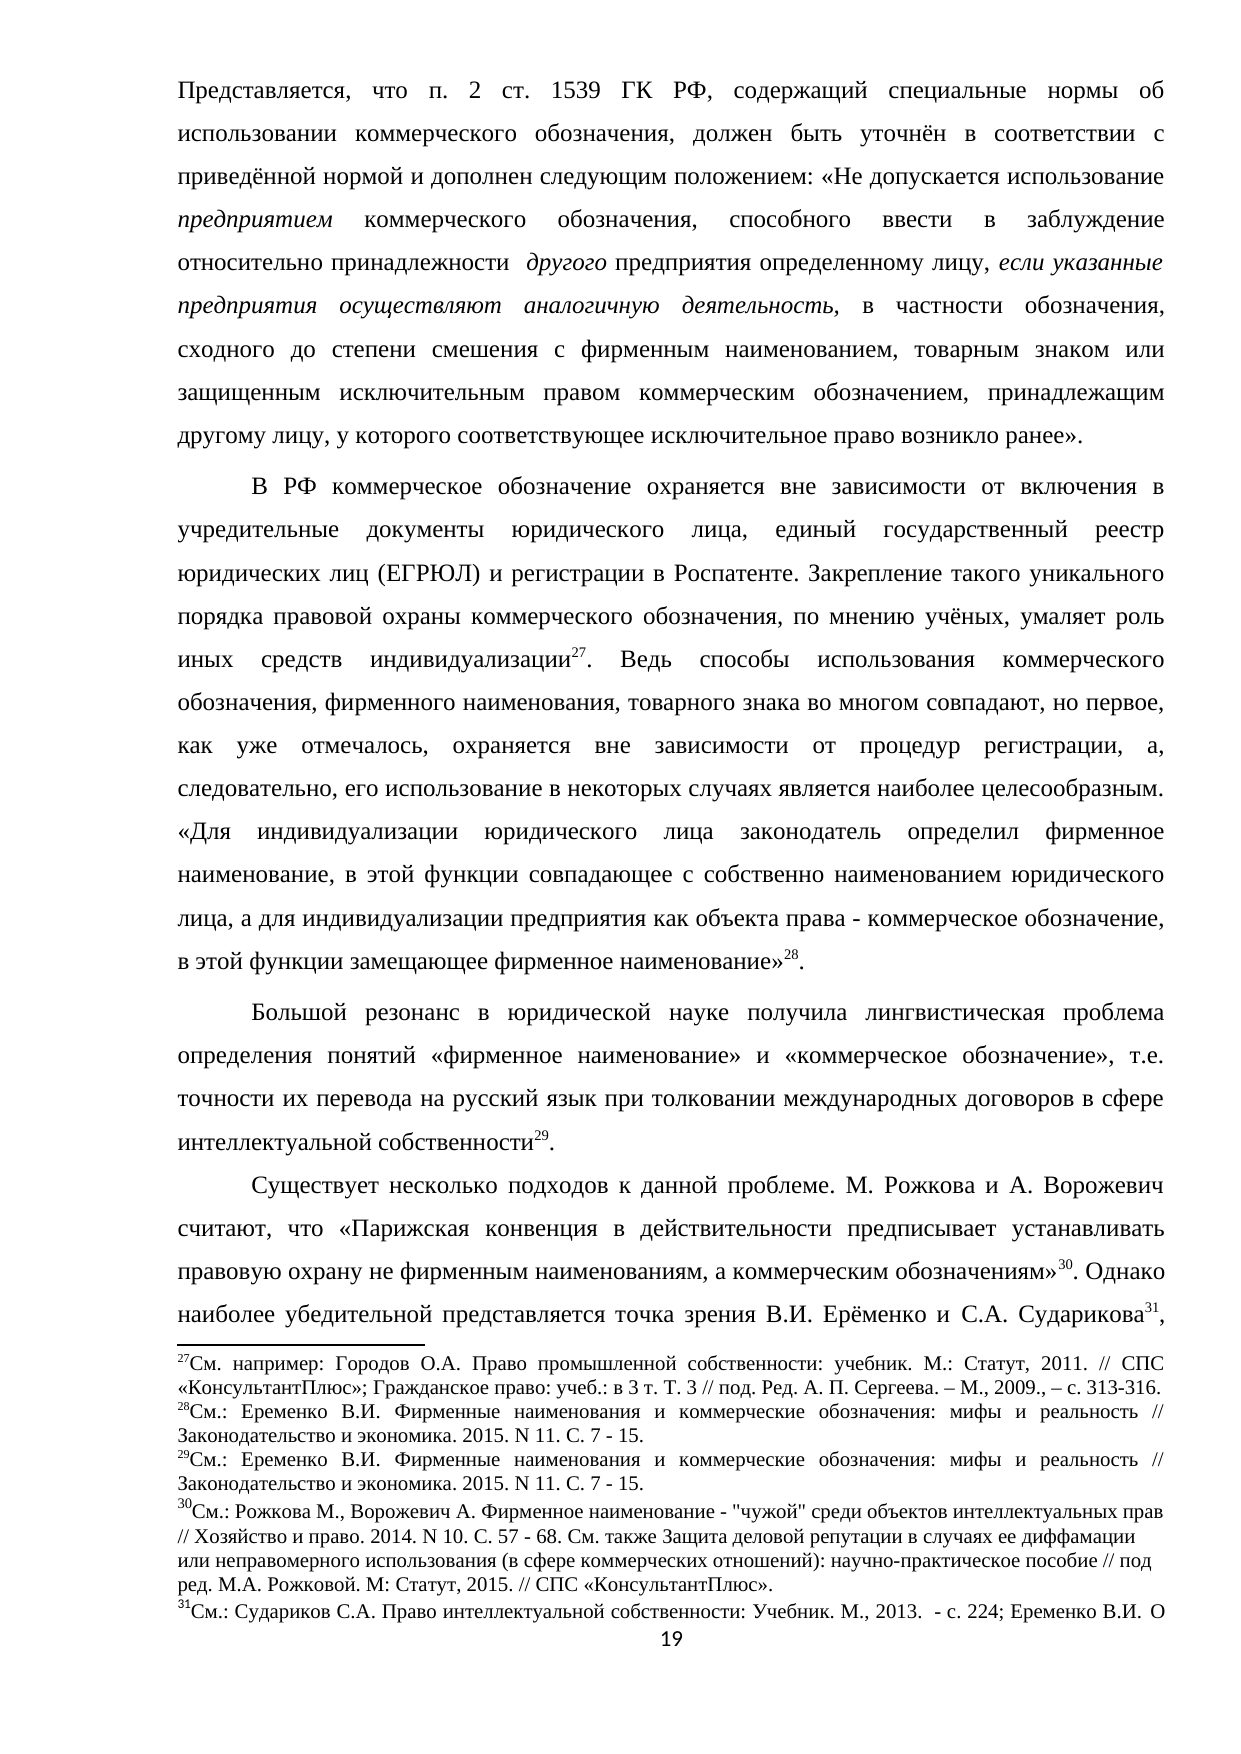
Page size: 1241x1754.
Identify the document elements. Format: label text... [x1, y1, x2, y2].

text В РФ коммерческое обозначение охраняется вне зависимости от включения в учредительные документы юридического лица, единый государственный реестр юридических лиц (ЕГРЮЛ) и регистрации в Роспатенте. Закрепление такого уникального порядка правовой охраны коммерческого обозначения, по мнению учёных, умаляет роль иных средств индивидуализации. Ведь способы использования коммерческого обозначения, фирменного наименования, товарного знака во многом совпадают, но первое, как уже отмечалось, охраняется вне зависимости от процедур регистрации, а, следовательно, его использование в некоторых случаях является наиболее целесообразным. «Для индивидуализации юридического лица законодатель определил фирменное наименование, в этой функции совпадающее с собственно наименованием юридического лица, а для индивидуализации предприятия как объекта права - коммерческое обозначение, в этой функции замещающее фирменное наименование». [177, 471, 1165, 974]
text Большой резонанс в юридической науке получила лингвистическая проблема определения понятий «фирменное наименование» и «коммерческое обозначение», т.е. точности их перевода на русский язык при толковании международных договоров в сфере интеллектуальной собственности. [177, 997, 1165, 1155]
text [177, 75, 1165, 449]
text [177, 1170, 1165, 1328]
